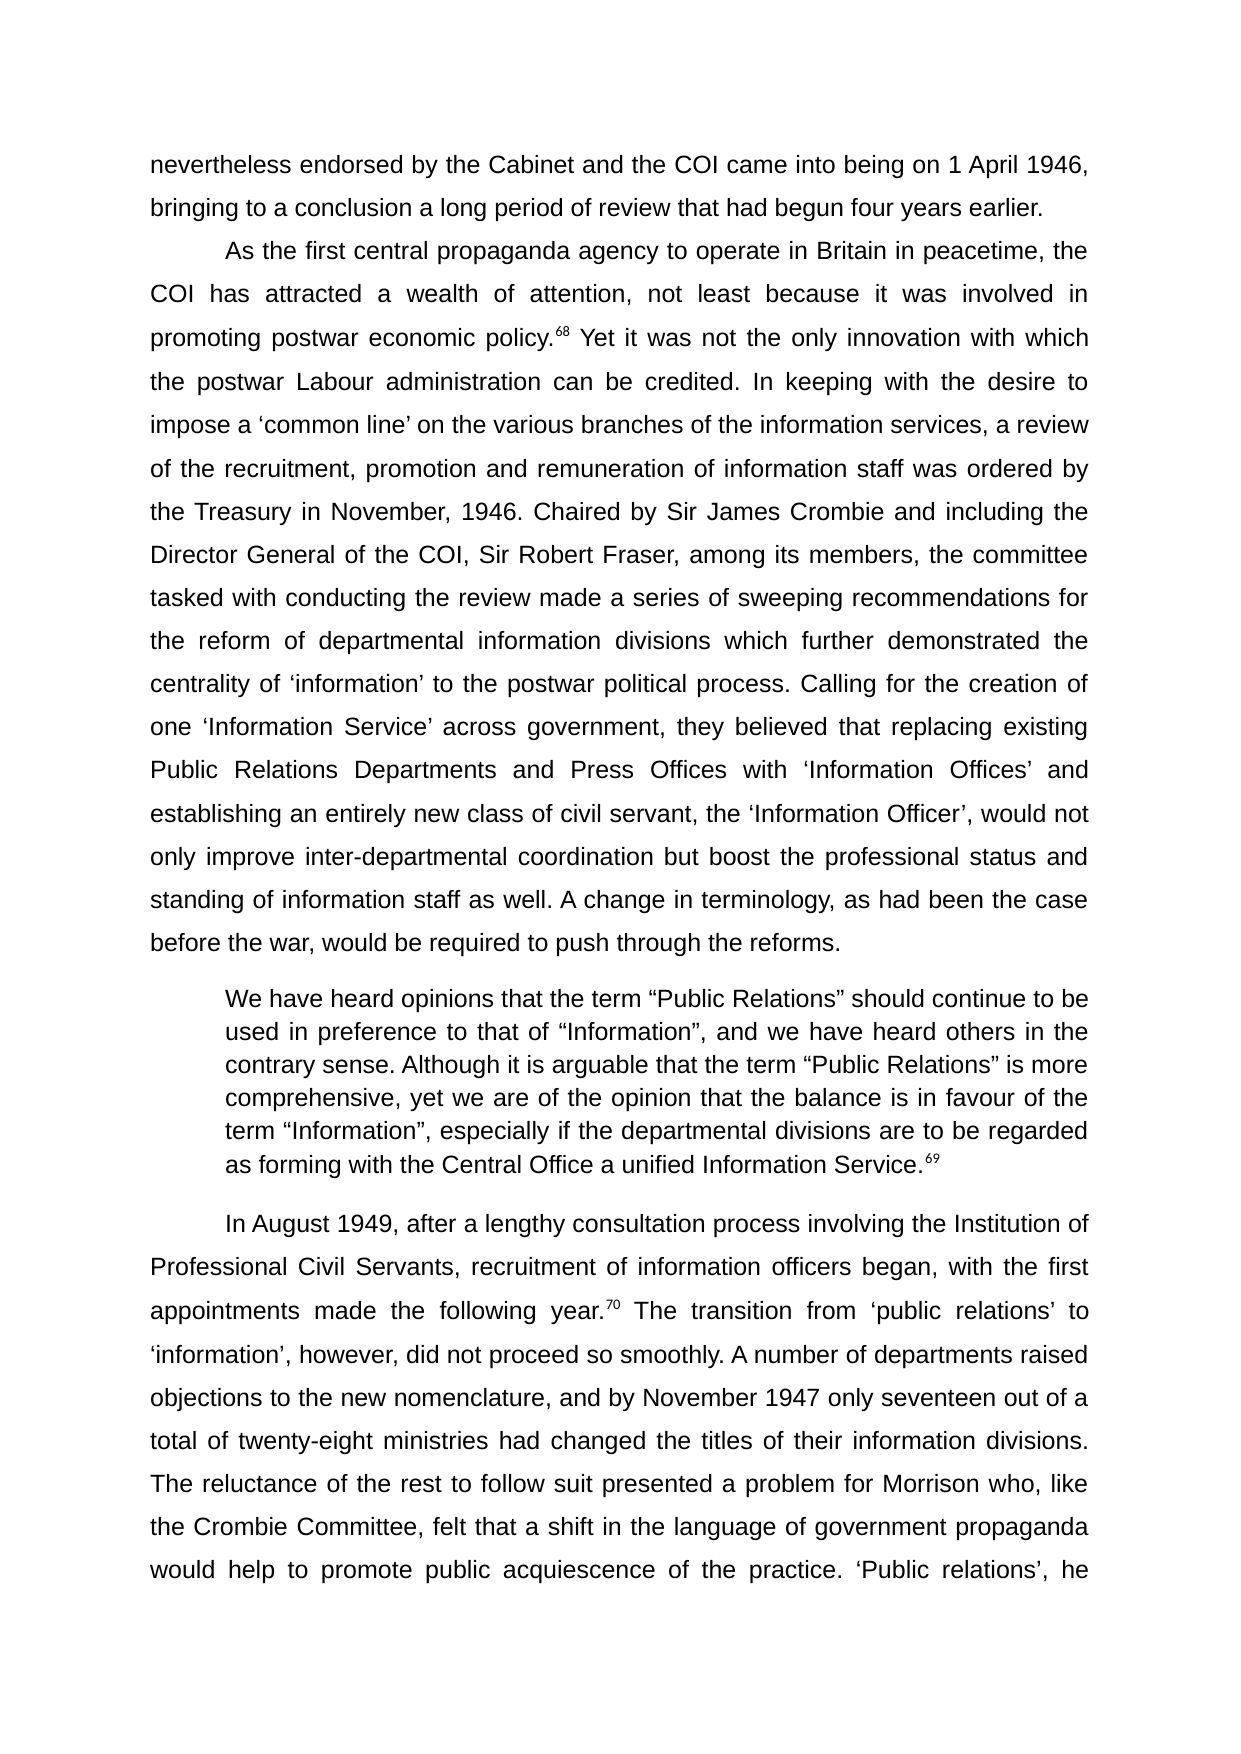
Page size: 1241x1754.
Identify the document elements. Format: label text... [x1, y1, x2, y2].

text As the first central propaganda agency to operate in Britain in peacetime, the COI has attracted a wealth of attention, not least because it was involved in promoting postwar economic policy. Yet it was not the only innovation with which the postwar Labour administration can be credited. In keeping with the desire to impose a ‘common line’ on the various branches of the information services, a review of the recruitment, promotion and remuneration of information staff was ordered by the Treasury in November, 1946. Chaired by Sir James Crombie and including the Director General of the COI, Sir Robert Fraser, among its members, the committee tasked with conducting the review made a series of sweeping recommendations for the reform of departmental information divisions which further demonstrated the centrality of ‘information’ to the postwar political process. Calling for the creation of one ‘Information Service’ across government, they believed that replacing existing Public Relations Departments and Press Offices with ‘Information Offices’ and establishing an entirely new class of civil servant, the ‘Information Officer’, would not only improve inter-departmental coordination but boost the professional status and standing of information staff as well. A change in terminology, as had been the case before the war, would be required to push through the reforms. [150, 236, 1090, 957]
text We have heard opinions that the term “Public Relations” should continue to be used in preference to that of “Information”, and we have heard others in the contrary sense. Although it is arguable that the term “Public Relations” is more comprehensive, yet we are of the opinion that the balance is in favour of the term “Information”, especially if the departmental divisions are to be regarded as forming with the Central Office a unified Information Service. [225, 984, 1090, 1179]
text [150, 150, 1090, 222]
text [150, 1209, 1090, 1584]
